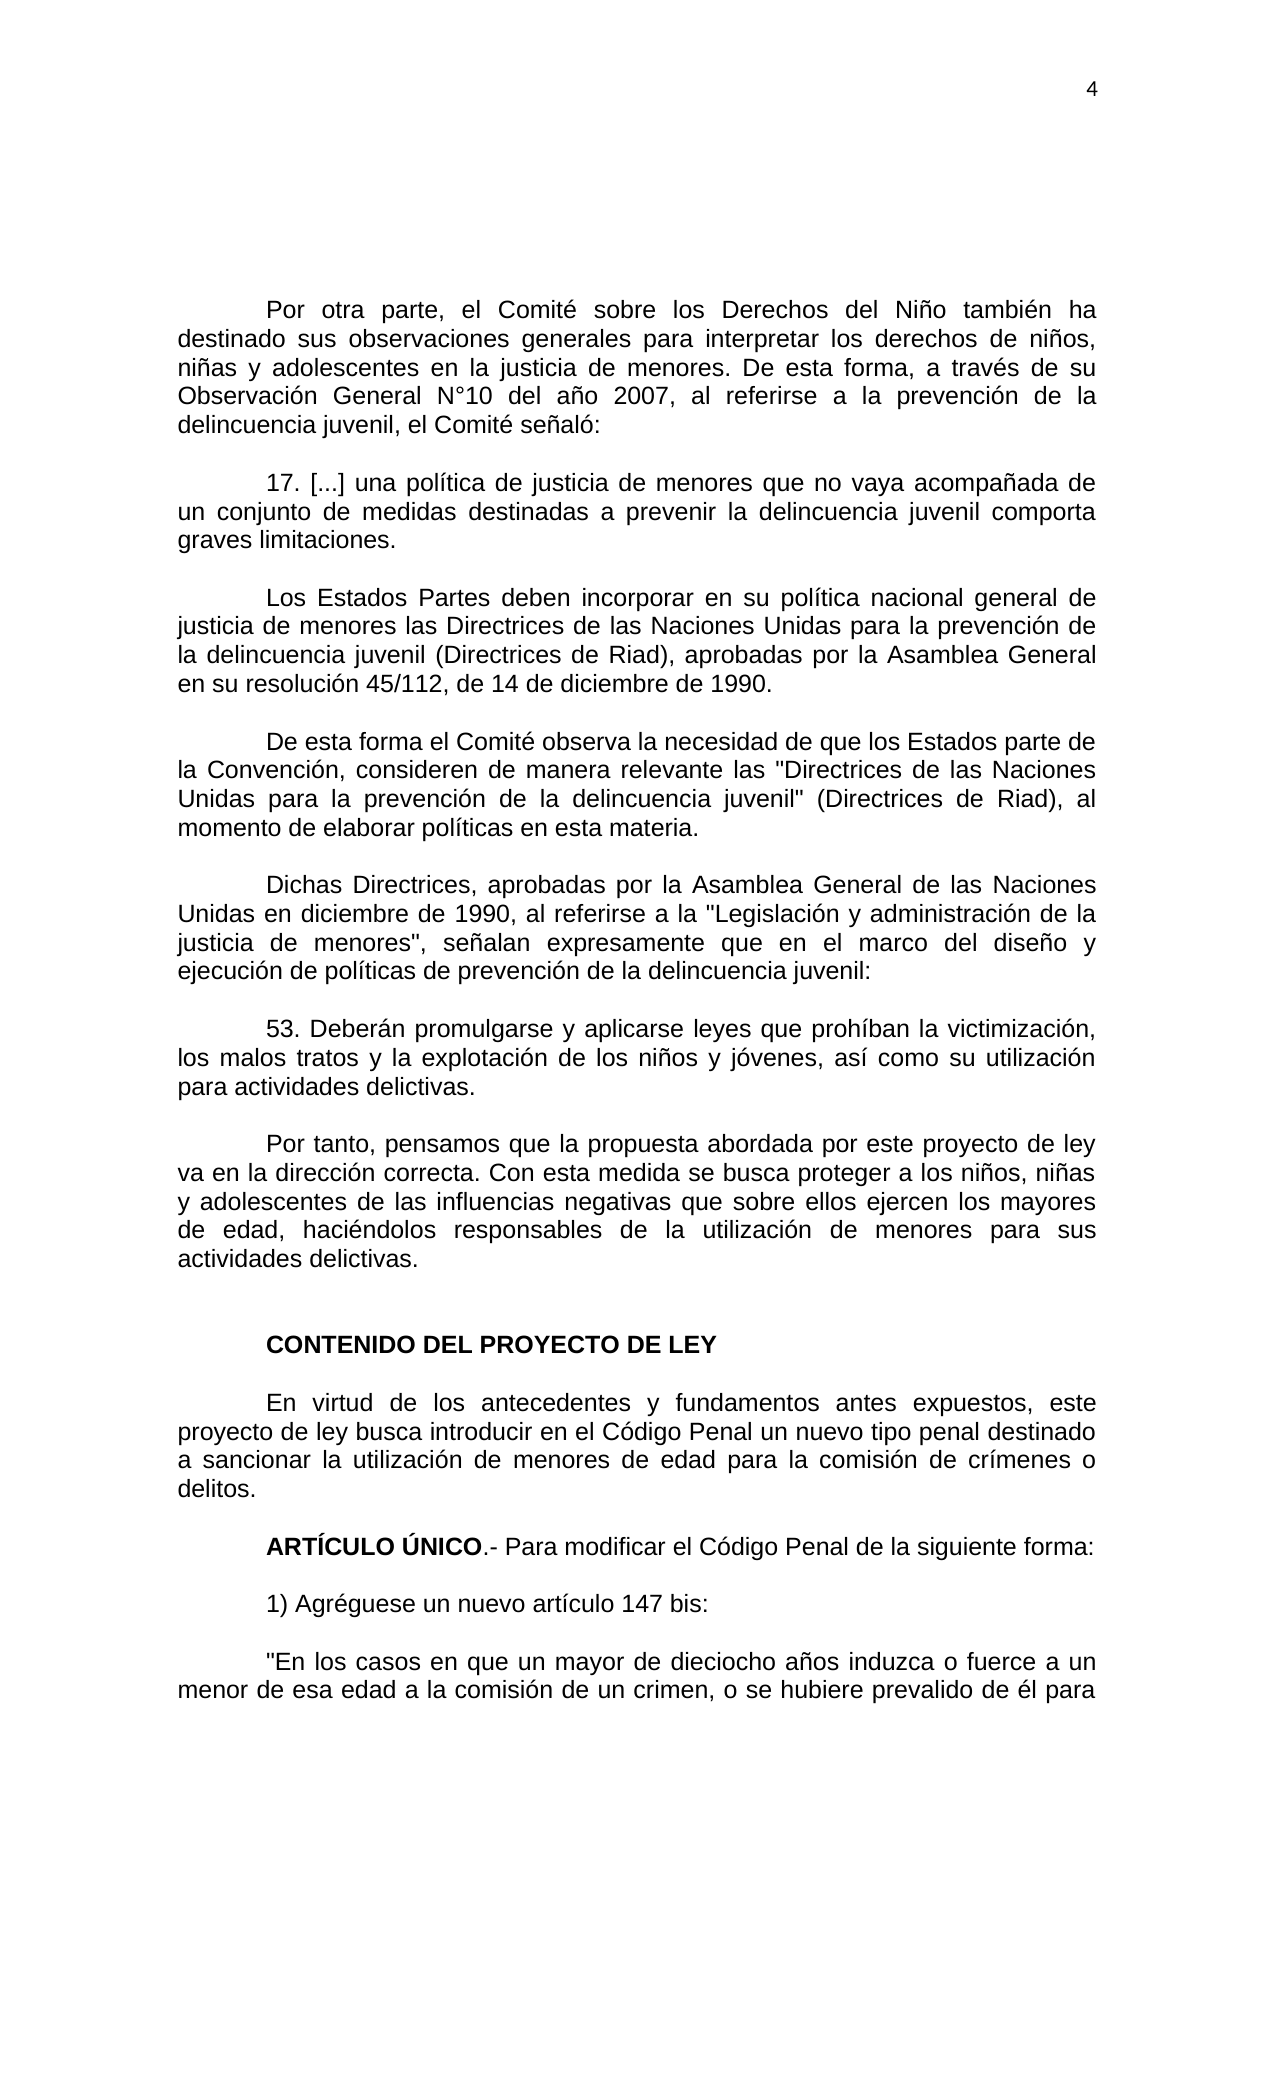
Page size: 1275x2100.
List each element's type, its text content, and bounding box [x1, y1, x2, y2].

text Por otra parte, el Comité sobre los Derechos del Niño también ha destinado sus observaciones generales para interpretar los derechos de niños, niñas y adolescentes en la justicia de menores. De esta forma, a través de su Observación General N°10 del año 2007, al referirse a la prevención de la delincuencia juvenil, el Comité señaló: [177, 295, 1098, 439]
text En virtud de los antecedentes y fundamentos antes expuestos, este proyecto de ley busca introducir en el Código Penal un nuevo tipo penal destinado a sancionar la utilización de menores de edad para la comisión de crímenes o delitos. [177, 1388, 1098, 1503]
text 1) Agréguese un nuevo artículo 147 bis: [177, 1589, 1098, 1618]
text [177, 1647, 1098, 1704]
text CONTENIDO DEL PROYECTO DE LEY [177, 1330, 1098, 1359]
text Por tanto, pensamos que la propuesta abordada por este proyecto de ley va en la dirección correcta. Con esta medida se busca proteger a los niños, niñas y adolescentes de las influencias negativas que sobre ellos ejercen los mayores de edad, haciéndolos responsables de la utilización de menores para sus actividades delictivas. [177, 1129, 1098, 1273]
text De esta forma el Comité observa la necesidad de que los Estados parte de la Convención, consideren de manera relevante las "Directrices de las Naciones Unidas para la prevención de la delincuencia juvenil" (Directrices de Riad), al momento de elaborar políticas en esta materia. [177, 727, 1098, 842]
text ARTÍCULO ÚNICO.- Para modificar el Código Penal de la siguiente forma: [177, 1532, 1098, 1560]
text 17. [...] una política de justicia de menores que no vaya acompañada de un conjunto de medidas destinadas a prevenir la delincuencia juvenil comporta graves limitaciones. [177, 468, 1098, 554]
text Los Estados Partes deben incorporar en su política nacional general de justicia de menores las Directrices de las Naciones Unidas para la prevención de la delincuencia juvenil (Directrices de Riad), aprobadas por la Asamblea General en su resolución 45/112, de 14 de diciembre de 1990. [177, 583, 1098, 698]
text 53. Deberán promulgarse y aplicarse leyes que prohíban la victimización, los malos tratos y la explotación de los niños y jóvenes, así como su utilización para actividades delictivas. [177, 1014, 1098, 1100]
text Dichas Directrices, aprobadas por la Asamblea General de las Naciones Unidas en diciembre de 1990, al referirse a la "Legislación y administración de la justicia de menores", señalan expresamente que en el marco del diseño y ejecución de políticas de prevención de la delincuencia juvenil: [177, 870, 1098, 985]
